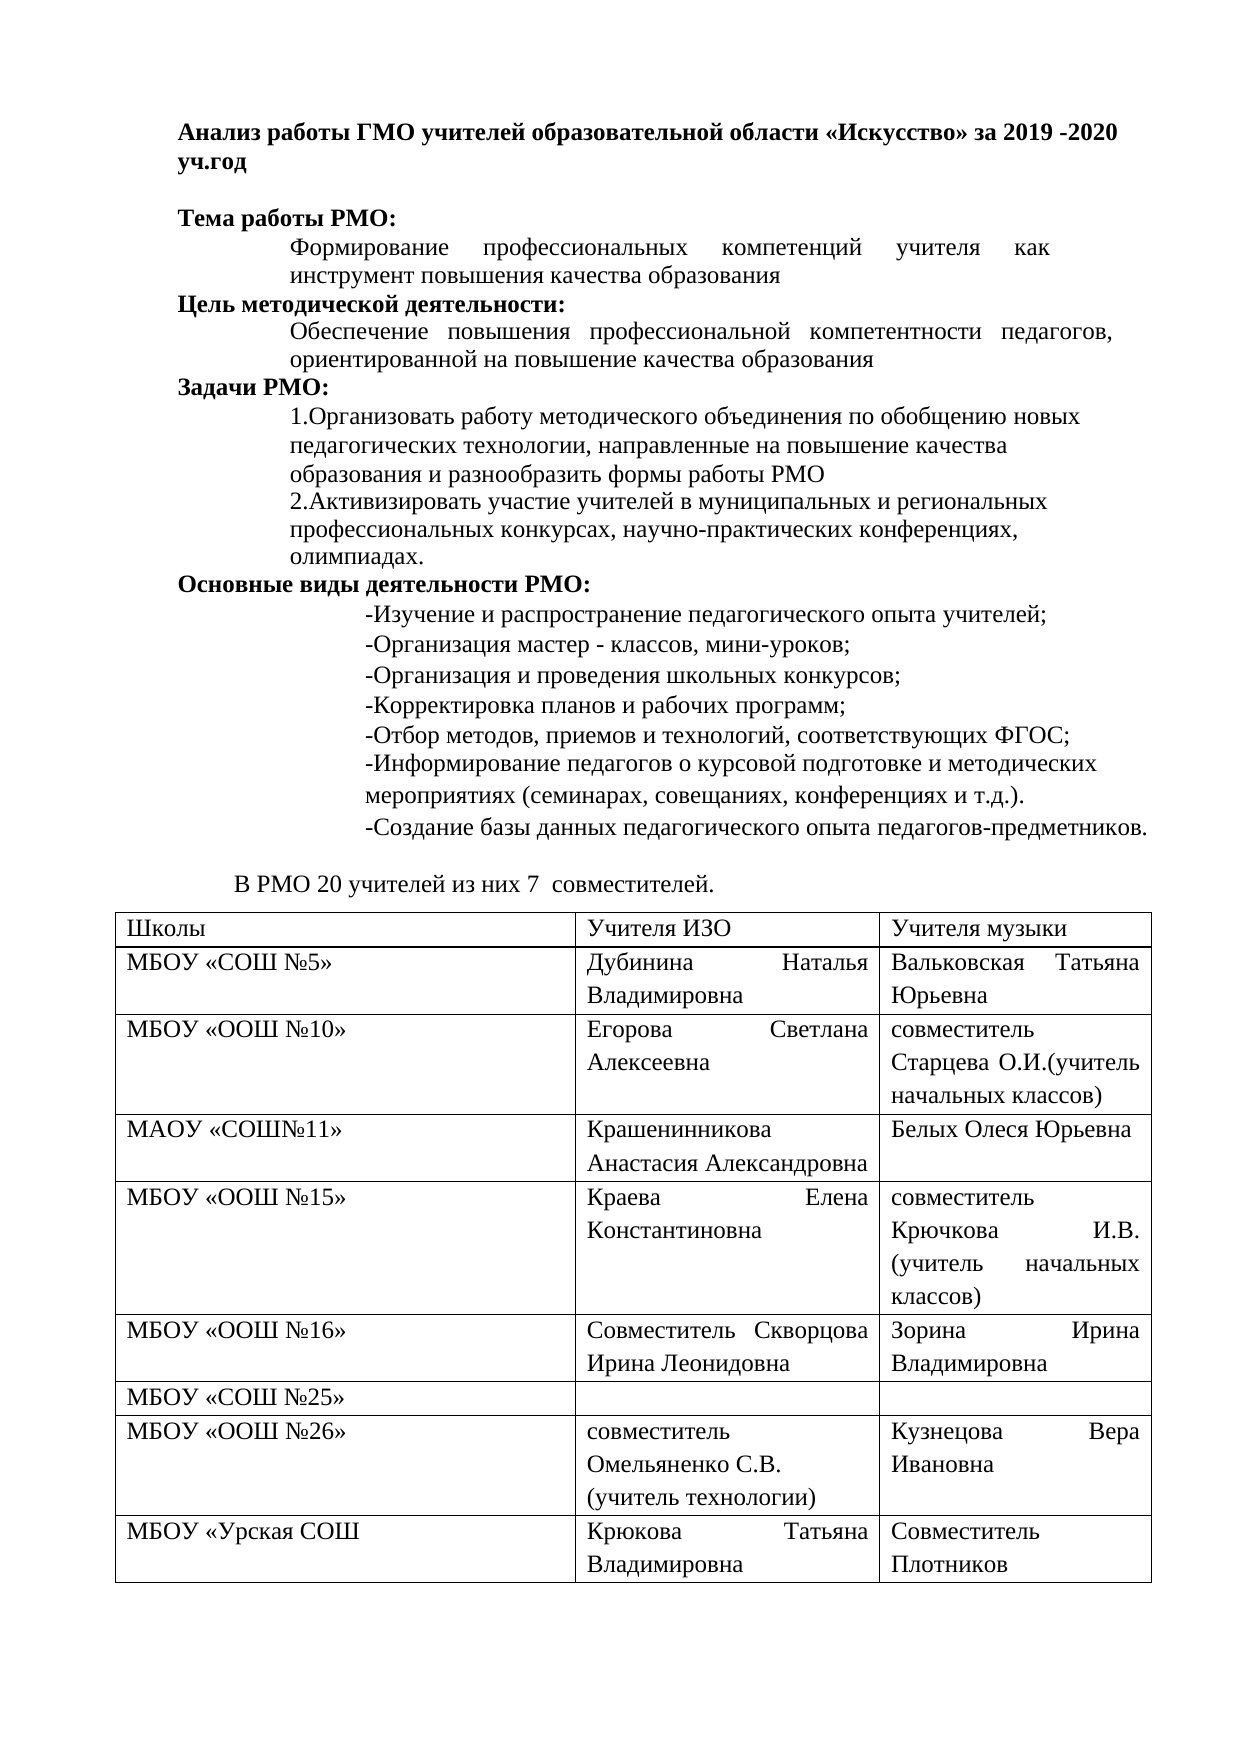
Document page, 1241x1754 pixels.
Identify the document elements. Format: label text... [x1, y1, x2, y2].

text -Информирование педагогов о курсовой подготовке и методических мероприятиях (семинарах, совещаниях, конференциях и т.д.). [365, 748, 1113, 809]
text Обеспечение повышения профессиональной компетентности педагогов, ориентированной на повышение качества образования [289, 318, 1113, 372]
table_header Школы [116, 913, 575, 946]
table_cell МАОУ «СОШ№11» [116, 1115, 575, 1181]
text -Изучение и распространение педагогического опыта учителей; [365, 598, 1152, 628]
text Цель методической деятельности: [177, 289, 1152, 318]
table_header Учителя ИЗО [576, 913, 879, 946]
table_cell Совместитель Плотников [880, 1516, 1151, 1582]
text Основные виды деятельности РМО: [177, 570, 1113, 598]
text -Отбор методов, приемов и технологий, соответствующих ФГОС; [365, 720, 1152, 748]
text Формирование профессиональных компетенций учителя как инструмент повышения качества образования [289, 232, 1051, 289]
table_cell Егорова Светлана Алексеевна [576, 1015, 879, 1113]
table_header Учителя музыки [880, 913, 1151, 946]
text -Организация и проведения школьных конкурсов; [365, 659, 1152, 689]
text Тема работы РМО: [177, 203, 1152, 232]
table_cell совместитель Омельяненко С.В. (учитель технологии) [576, 1416, 879, 1515]
text Задачи РМО: [177, 372, 1152, 401]
table_cell Зорина Ирина Владимировна [880, 1315, 1151, 1381]
table_cell МБОУ «ООШ №26» [116, 1416, 575, 1515]
table_cell МБОУ «ООШ №15» [116, 1182, 575, 1314]
table_cell Крашенинникова Анастасия Александровна [576, 1115, 879, 1181]
table_cell совместитель Старцева О.И.(учитель начальных классов) [880, 1015, 1151, 1113]
text -Корректировка планов и рабочих программ; [365, 689, 1152, 720]
table_cell совместитель Крючкова И.В. (учитель начальных классов) [880, 1182, 1151, 1314]
text 1.Организовать работу методического объединения по обобщению новых педагогических технологии, направленные на повышение качества образования и разнообразить формы работы РМО [289, 401, 1113, 488]
table_cell [880, 1382, 1151, 1415]
table_cell Вальковская Татьяна Юрьевна [880, 948, 1151, 1013]
table_cell Совместитель Скворцова Ирина Леонидовна [576, 1315, 879, 1381]
table_cell МБОУ «ООШ №10» [116, 1015, 575, 1113]
table_cell Белых Олеся Юрьевна [880, 1115, 1151, 1181]
table_cell Дубинина Наталья Владимировна [576, 948, 879, 1013]
text -Организация мастер - классов, мини-уроков; [365, 628, 1152, 659]
table_cell Крюкова Татьяна Владимировна [576, 1516, 879, 1582]
table_cell [576, 1382, 879, 1415]
table_cell МБОУ «СОШ №25» [116, 1382, 575, 1415]
table_cell МБОУ «СОШ №5» [116, 948, 575, 1013]
table_cell МБОУ «Урская СОШ [116, 1516, 575, 1582]
text 2.Активизировать участие учителей в муниципальных и региональных профессиональных конкурсах, научно-практических конференциях, олимпиадах. [289, 488, 1113, 570]
text В РМО 20 учителей из них 7 совместителей. [158, 869, 1133, 898]
table_cell Краева Елена Константиновна [576, 1182, 879, 1314]
text -Создание базы данных педагогического опыта педагогов-предметников. [365, 812, 1152, 840]
table_cell МБОУ «ООШ №16» [116, 1315, 575, 1381]
table_cell Кузнецова Вера Ивановна [880, 1416, 1151, 1515]
text Анализ работы ГМО учителей образовательной области «Искусство» за 2019 -2020 уч.год [177, 118, 1152, 175]
